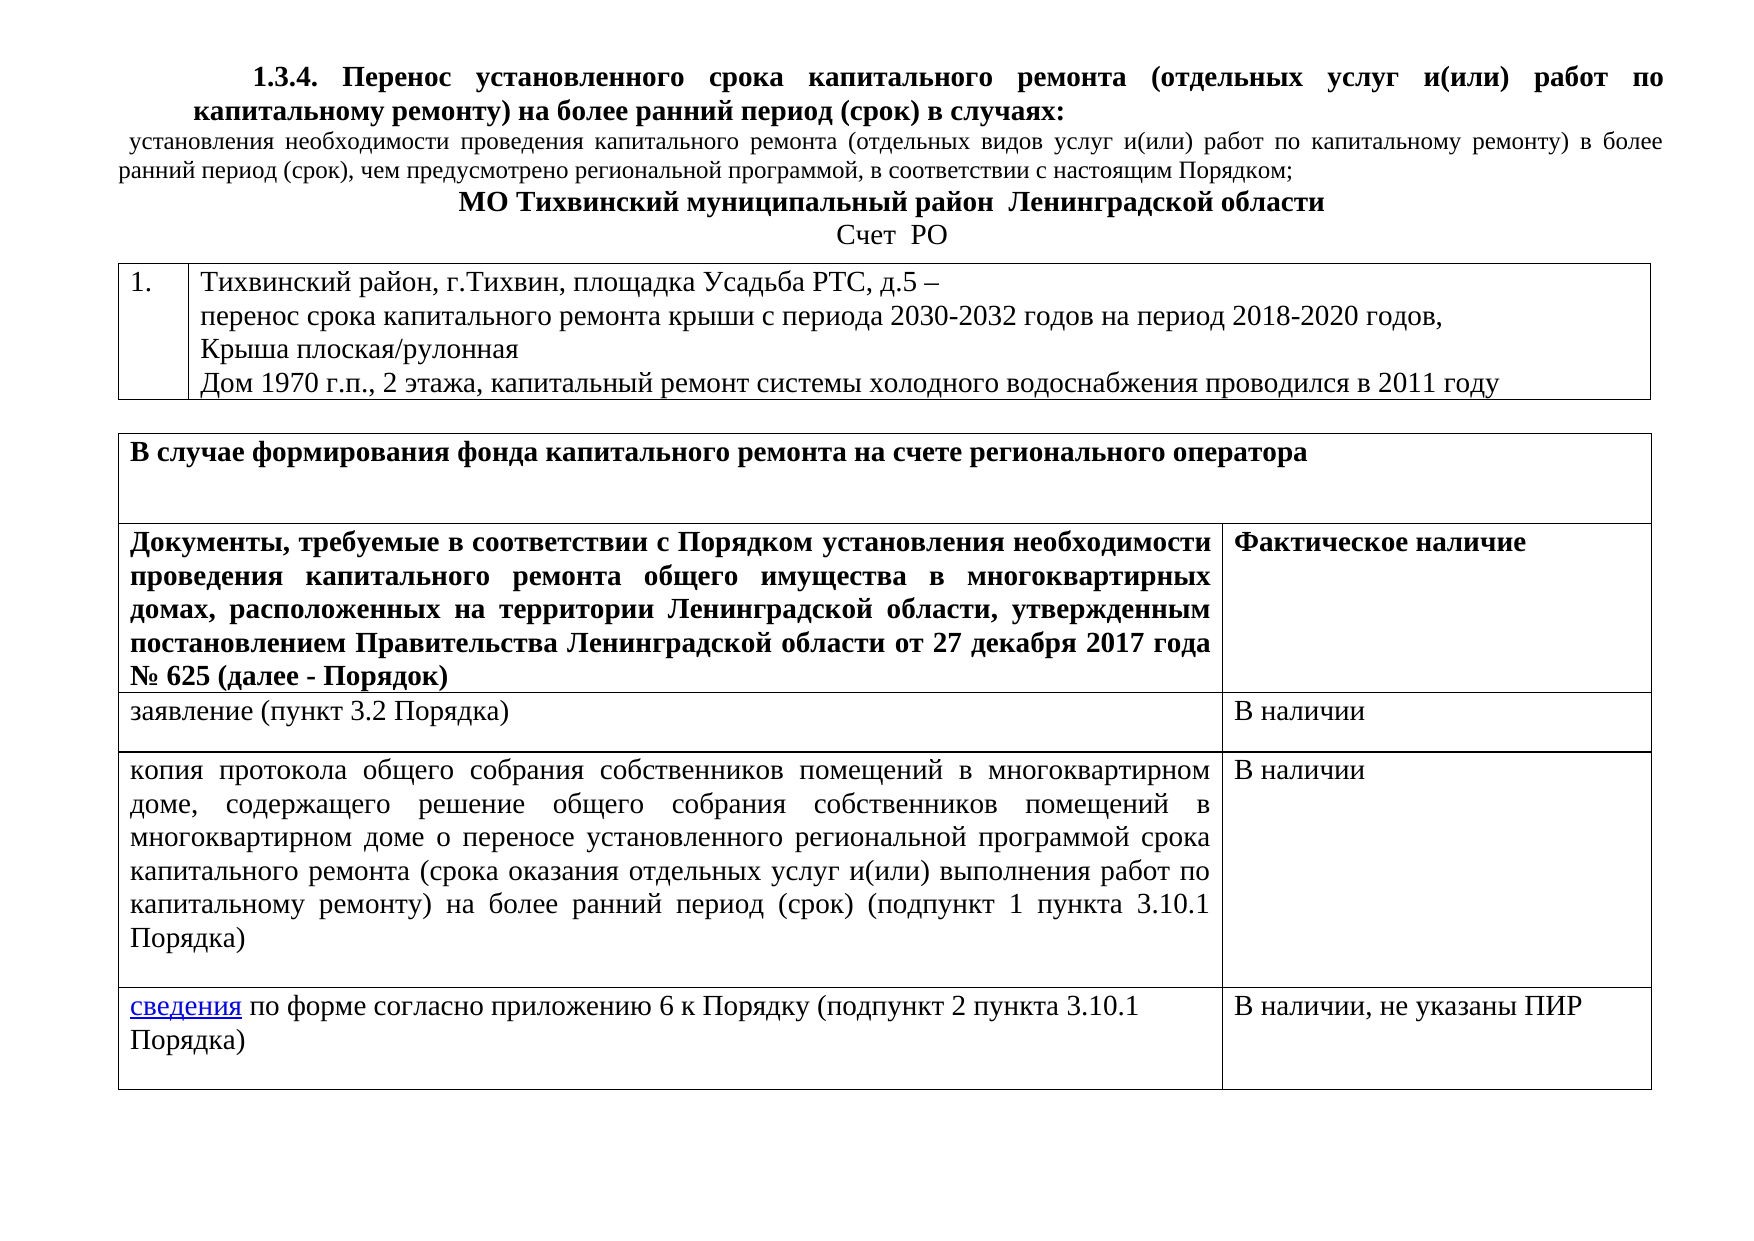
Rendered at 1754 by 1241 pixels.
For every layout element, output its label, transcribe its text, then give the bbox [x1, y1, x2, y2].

table_cell В наличии [1223, 693, 1651, 751]
table_cell В наличии, не указаны ПИР [1223, 988, 1651, 1089]
text Счет РО [118, 217, 1665, 251]
table_cell заявление (пункт 3.2 Порядка) [119, 693, 1222, 751]
table_cell Документы, требуемые в соответствии с Порядком установления необходимости проведения капитального ремонта общего имущества в многоквартирных домах, расположенных на территории Ленинградской области, утвержденным постановлением Правительства Ленинградской области от 27 декабря 2017 года № 625 (далее - Порядок) [119, 524, 1222, 692]
text 1.3.4. Перенос установленного срока капитального ремонта (отдельных услуг и(или) работ по капитальному ремонту) на более ранний период (срок) в случаях: [193, 59, 1665, 126]
table_cell сведения по форме согласно приложению 6 к Порядку (подпункт 2 пункта 3.10.1 Порядка) [119, 988, 1222, 1089]
text МО Тихвинский муниципальный район Ленинградской области [118, 184, 1665, 217]
table_header Тихвинский район, г.Тихвин, площадка Усадьба РТС, д.5 – перенос срока капитального ремонта крыши с периода 2030-2032 годов на период 2018-2020 годов, Крыша плоская/рулонная Дом 1970 г.п., 2 этажа, капитальный ремонт системы холодного водоснабжения проводился в 2011 году [189, 264, 1650, 398]
table_cell Фактическое наличие [1223, 524, 1651, 692]
table_cell В наличии [1223, 753, 1651, 987]
table_cell копия протокола общего собрания собственников помещений в многоквартирном доме, содержащего решение общего собрания собственников помещений в многоквартирном доме о переносе установленного региональной программой срока капитального ремонта (срока оказания отдельных услуг и(или) выполнения работ по капитальному ремонту) на более ранний период (срок) (подпункт 1 пункта 3.10.1 Порядка) [119, 753, 1222, 987]
table_header В случае формирования фонда капитального ремонта на счете регионального оператора [119, 434, 1651, 523]
table_header 1. [119, 264, 188, 398]
text установления необходимости проведения капитального ремонта (отдельных видов услуг и(или) работ по капитальному ремонту) в более ранний период (срок), чем предусмотрено региональной программой, в соответствии с настоящим Порядком; [118, 126, 1665, 184]
